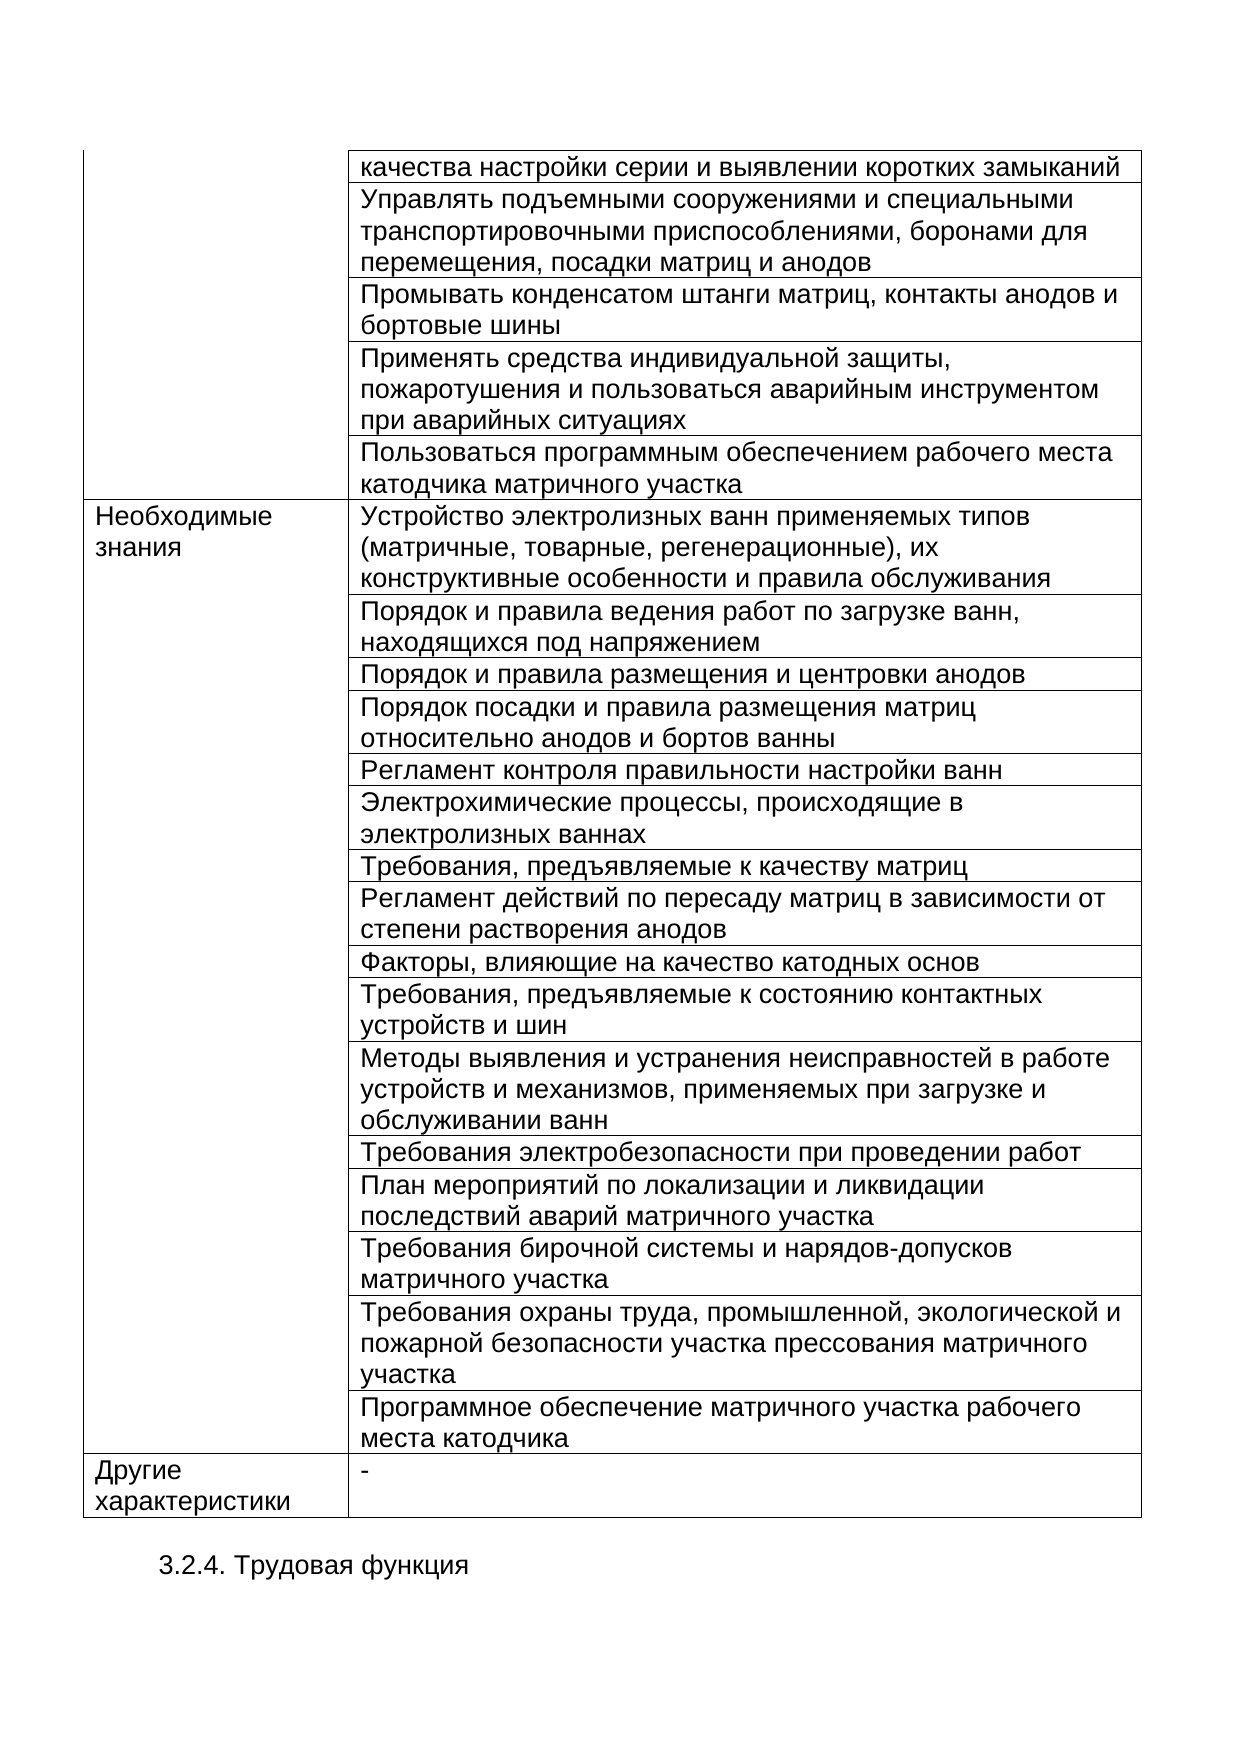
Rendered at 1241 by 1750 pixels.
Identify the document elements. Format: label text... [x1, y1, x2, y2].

table_cell Порядок и правила ведения работ по загрузке ванн, находящихся под напряжением [349, 595, 1141, 657]
table_cell Требования бирочной системы и нарядов-допусков матричного участка [349, 1232, 1141, 1295]
table_cell Необходимые знания [84, 500, 348, 1453]
table_cell - [349, 1454, 1141, 1517]
table_cell Регламент контроля правильности настройки ванн [349, 754, 1141, 785]
table_cell Порядок посадки и правила размещения матриц относительно анодов и бортов ванны [349, 691, 1141, 753]
table_cell Применять средства индивидуальной защиты, пожаротушения и пользоваться аварийным инструментом при аварийных ситуациях [349, 342, 1141, 435]
table_cell Регламент действий по пересаду матриц в зависимости от степени растворения анодов [349, 882, 1141, 945]
table_cell Порядок и правила размещения и центровки анодов [349, 658, 1141, 689]
table_cell Электрохимические процессы, происходящие в электролизных ваннах [349, 786, 1141, 849]
table_cell Требования, предъявляемые к качеству матриц [349, 850, 1141, 881]
table_cell Другие характеристики [84, 1454, 348, 1517]
table_cell План мероприятий по локализации и ликвидации последствий аварий матричного участка [349, 1169, 1141, 1231]
table_cell Программное обеспечение матричного участка рабочего места катодчика [349, 1391, 1141, 1453]
table_cell Требования электробезопасности при проведении работ [349, 1136, 1141, 1168]
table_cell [349, 151, 1141, 182]
table_cell Промывать конденсатом штанги матриц, контакты анодов и бортовые шины [349, 278, 1141, 341]
table_cell Требования, предъявляемые к состоянию контактных устройств и шин [349, 978, 1141, 1041]
table_cell Устройство электролизных ванн применяемых типов (матричные, товарные, регенерационные), их конструктивные особенности и правила обслуживания [349, 500, 1141, 594]
table_cell Методы выявления и устранения неисправностей в работе устройств и механизмов, применяемых при загрузке и обслуживании ванн [349, 1042, 1141, 1135]
table_cell Управлять подъемными сооружениями и специальными транспортировочными приспособлениями, боронами для перемещения, посадки матриц и анодов [349, 183, 1141, 277]
text 3.2.4. Трудовая функция [83, 1549, 1157, 1580]
table_cell Требования охраны труда, промышленной, экологической и пожарной безопасности участка прессования матричного участка [349, 1296, 1141, 1389]
table_cell Факторы, влияющие на качество катодных основ [349, 946, 1141, 977]
table_cell Пользоваться программным обеспечением рабочего места катодчика матричного участка [349, 436, 1141, 499]
